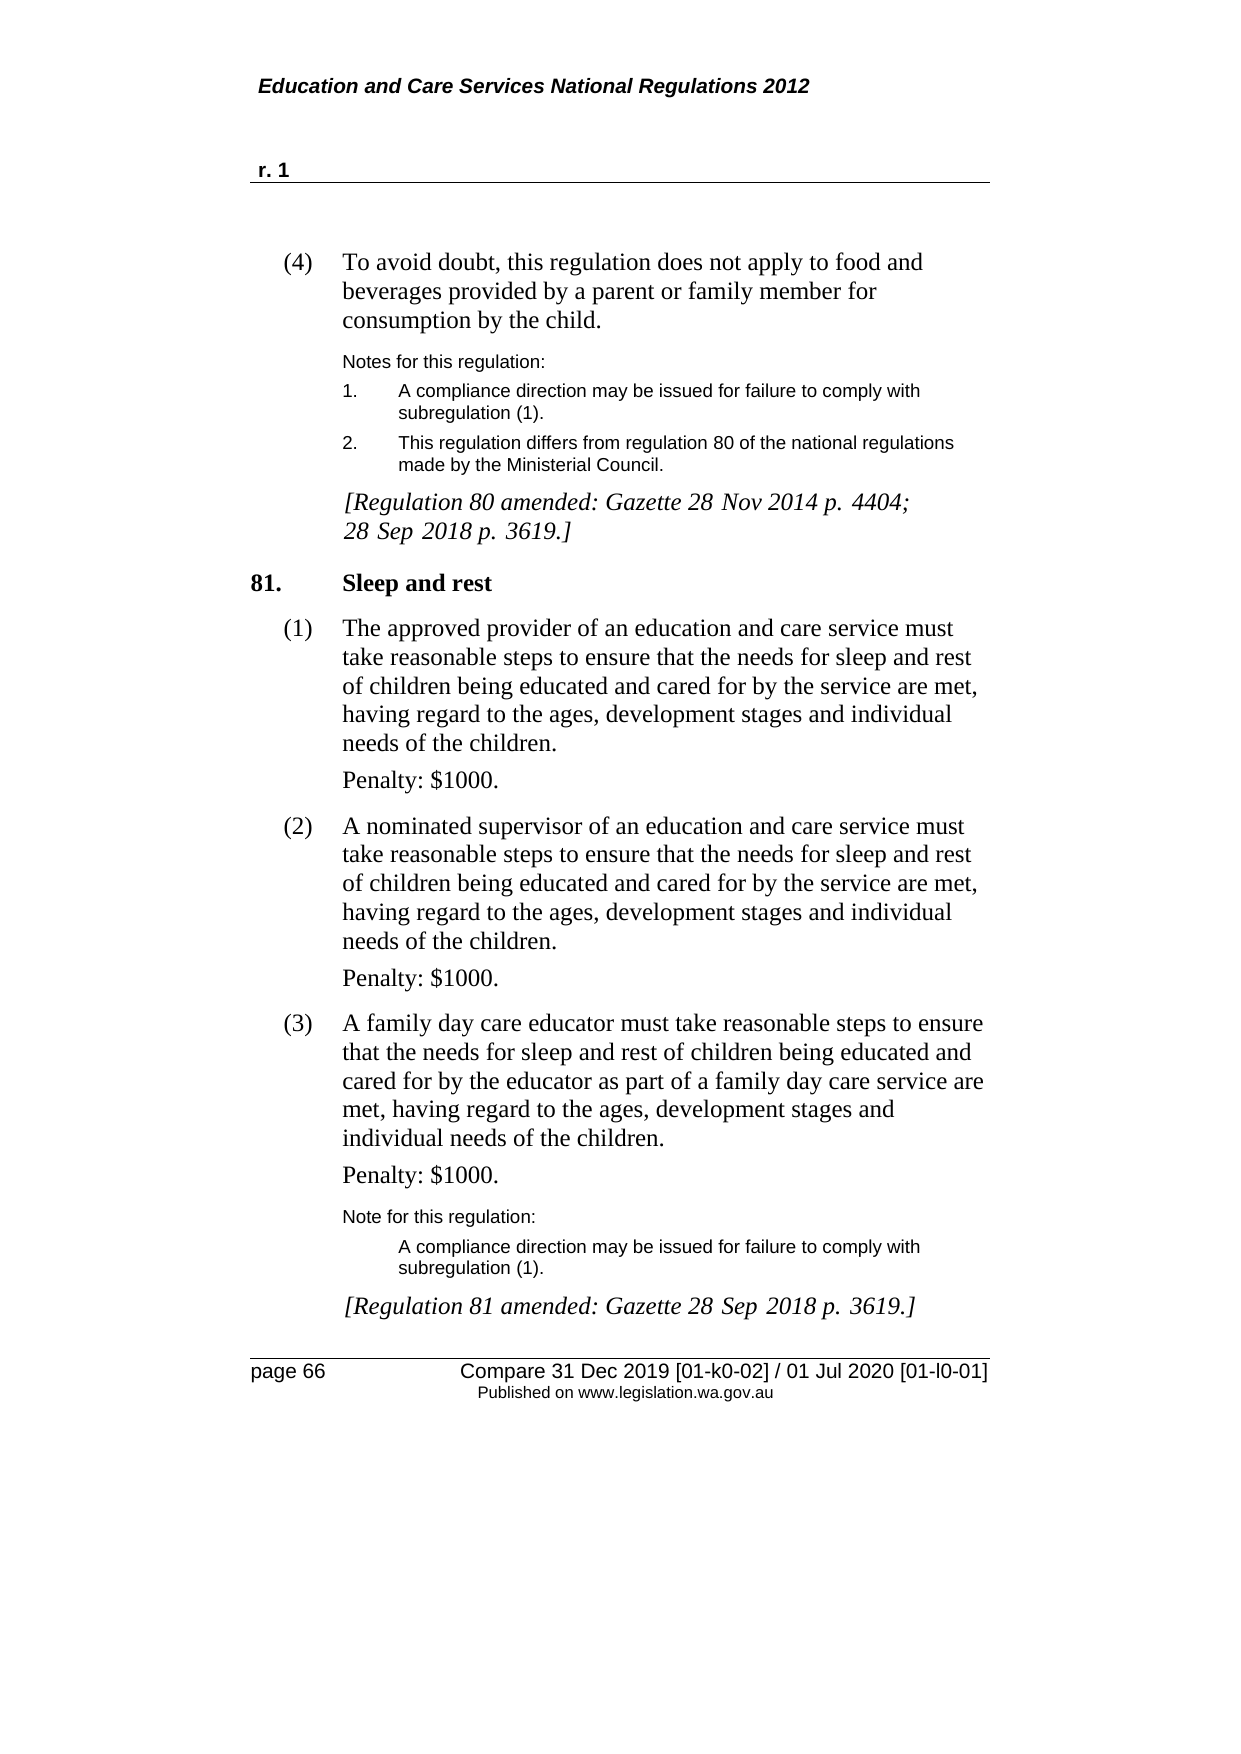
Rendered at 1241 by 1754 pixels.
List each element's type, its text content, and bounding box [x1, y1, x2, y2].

text (1) The approved provider of an education and care service must take reasonable steps to ensure that the needs for sleep and rest of children being educated and cared for by the service are met, having regard to the ages, development stages and individual needs of the children. [250, 613, 990, 757]
text Penalty: $1000. [250, 963, 990, 992]
text (3) A family day care educator must take reasonable steps to ensure that the needs for sleep and rest of children being educated and cared for by the educator as part of a family day care service are met, having regard to the ages, development stages and individual needs of the children. [250, 1008, 990, 1152]
text (2) A nominated supervisor of an education and care service must take reasonable steps to ensure that the needs for sleep and rest of children being educated and cared for by the service are met, having regard to the ages, development stages and individual needs of the children. [250, 811, 990, 954]
subtitle Notes for this regulation: [250, 350, 990, 372]
text [Regulation 80 amended: Gazette 28 Nov 2014 p. 4404; 28 Sep 2018 p. 3619.] [250, 487, 990, 545]
text Penalty: $1000. [250, 765, 990, 794]
text [Regulation 81 amended: Gazette 28 Sep 2018 p. 3619.] [250, 1291, 990, 1320]
text A compliance direction may be issued for failure to comply with subregulation (1). [250, 1236, 990, 1279]
text 1. A compliance direction may be issued for failure to comply with subregulation (1). [250, 380, 990, 423]
text 2. This regulation differs from regulation 80 of the national regulations made by the Ministerial Council. [250, 432, 990, 475]
subtitle Note for this regulation: [250, 1206, 990, 1227]
text (4) To avoid doubt, this regulation does not apply to food and beverages provided by a parent or family member for consumption by the child. [250, 247, 990, 334]
text Penalty: $1000. [250, 1160, 990, 1189]
subtitle 81. Sleep and rest [250, 568, 990, 597]
